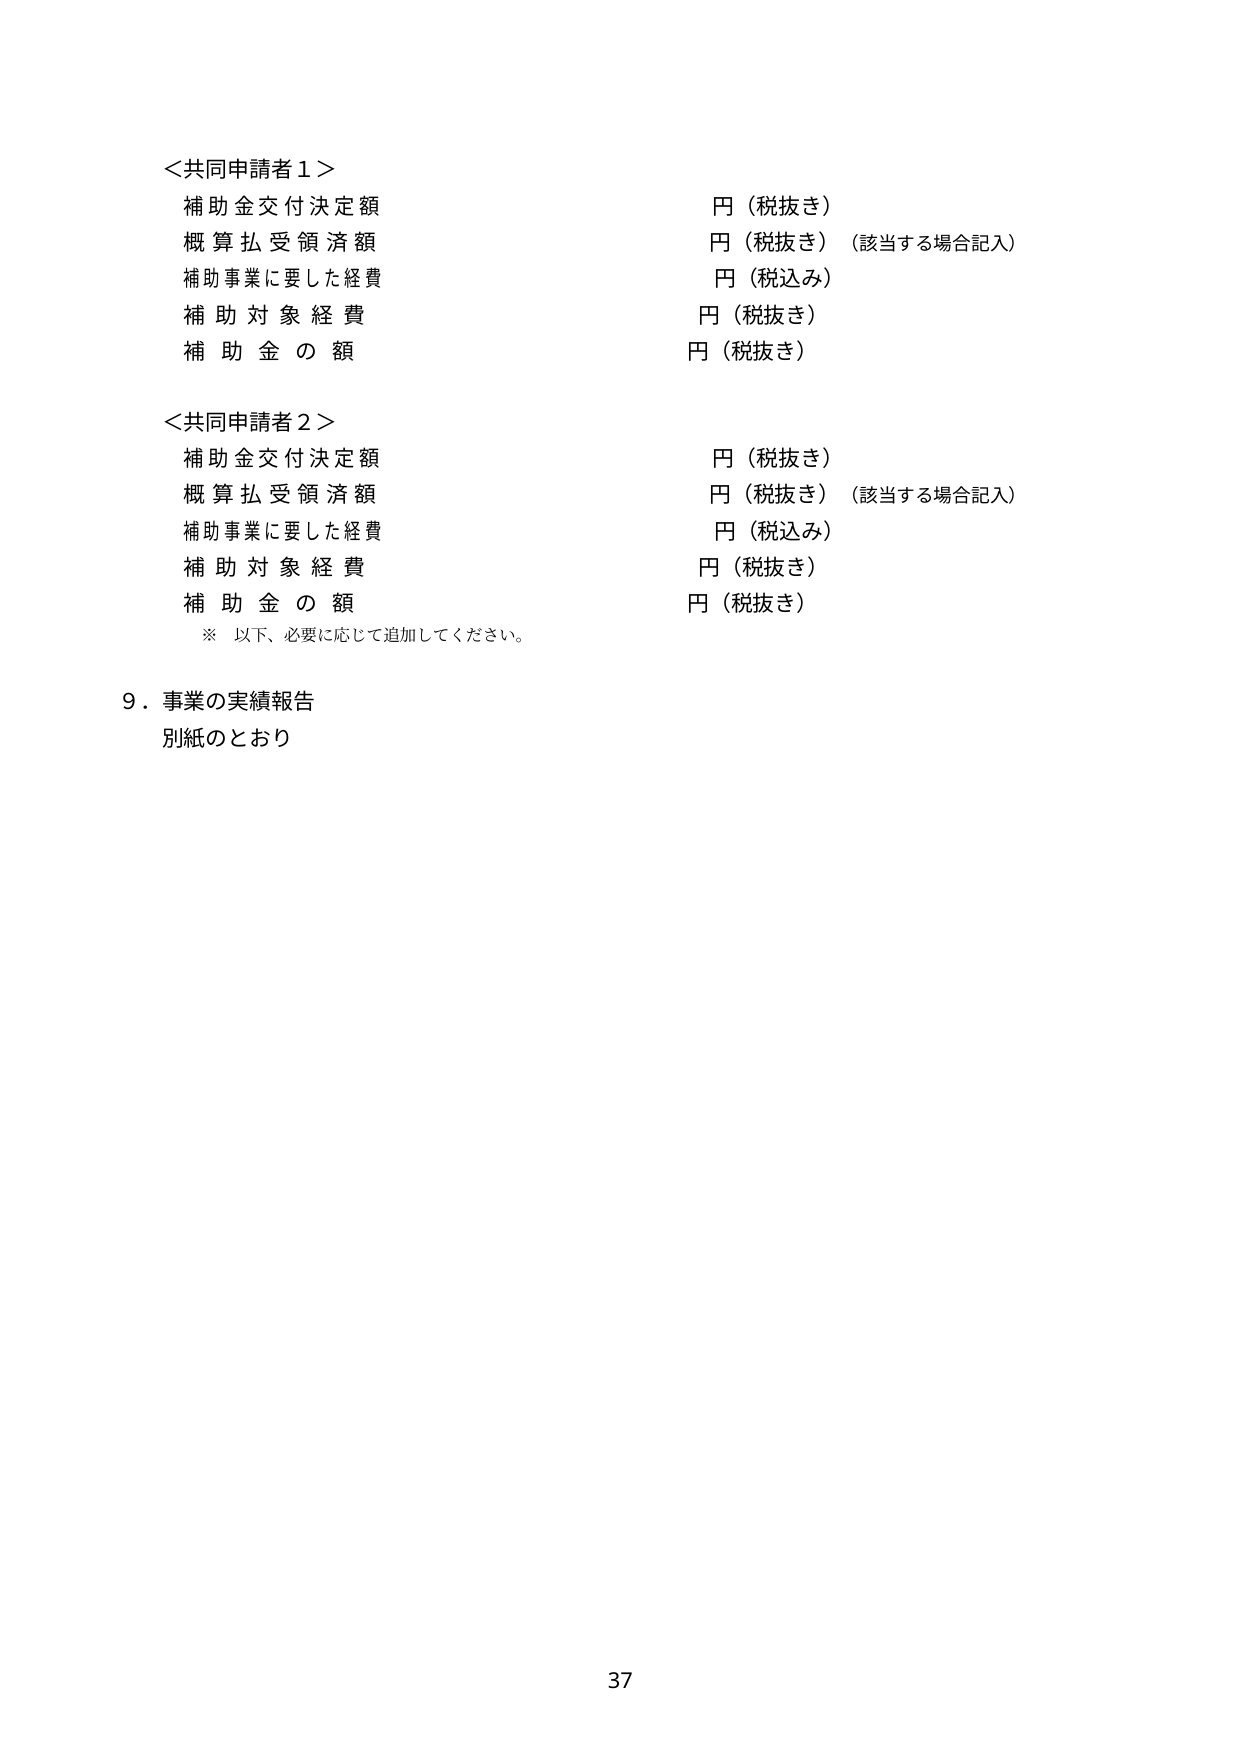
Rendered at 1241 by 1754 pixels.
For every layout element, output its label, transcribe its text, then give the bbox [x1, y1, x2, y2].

text 補助金交付決定額 円（税抜き） [118, 189, 1122, 220]
text 補助事業に要した経費 円（税込み） [118, 261, 1122, 293]
text ＜共同申請者２＞ [118, 404, 1122, 436]
text ＜共同申請者１＞ [118, 152, 1122, 184]
text 補助金交付決定額 円（税抜き） [118, 441, 1122, 473]
text 補助対象経費 円（税抜き） [118, 550, 1122, 582]
text 概算払受領済額 円（税抜き）（該当する場合記入） [118, 225, 1122, 257]
text 補助金の額 円（税抜き） [118, 586, 1122, 618]
text 補助事業に要した経費 円（税込み） [118, 514, 1122, 545]
text 別紙のとおり [118, 721, 1122, 752]
text 補助金の額 円（税抜き） [118, 334, 1122, 366]
text 補助対象経費 円（税抜き） [118, 298, 1122, 329]
text ※ 以下、必要に応じて追加してください。 [118, 623, 1122, 647]
text ９．事業の実績報告 [118, 684, 1122, 716]
text 概算払受領済額 円（税抜き）（該当する場合記入） [118, 477, 1122, 509]
